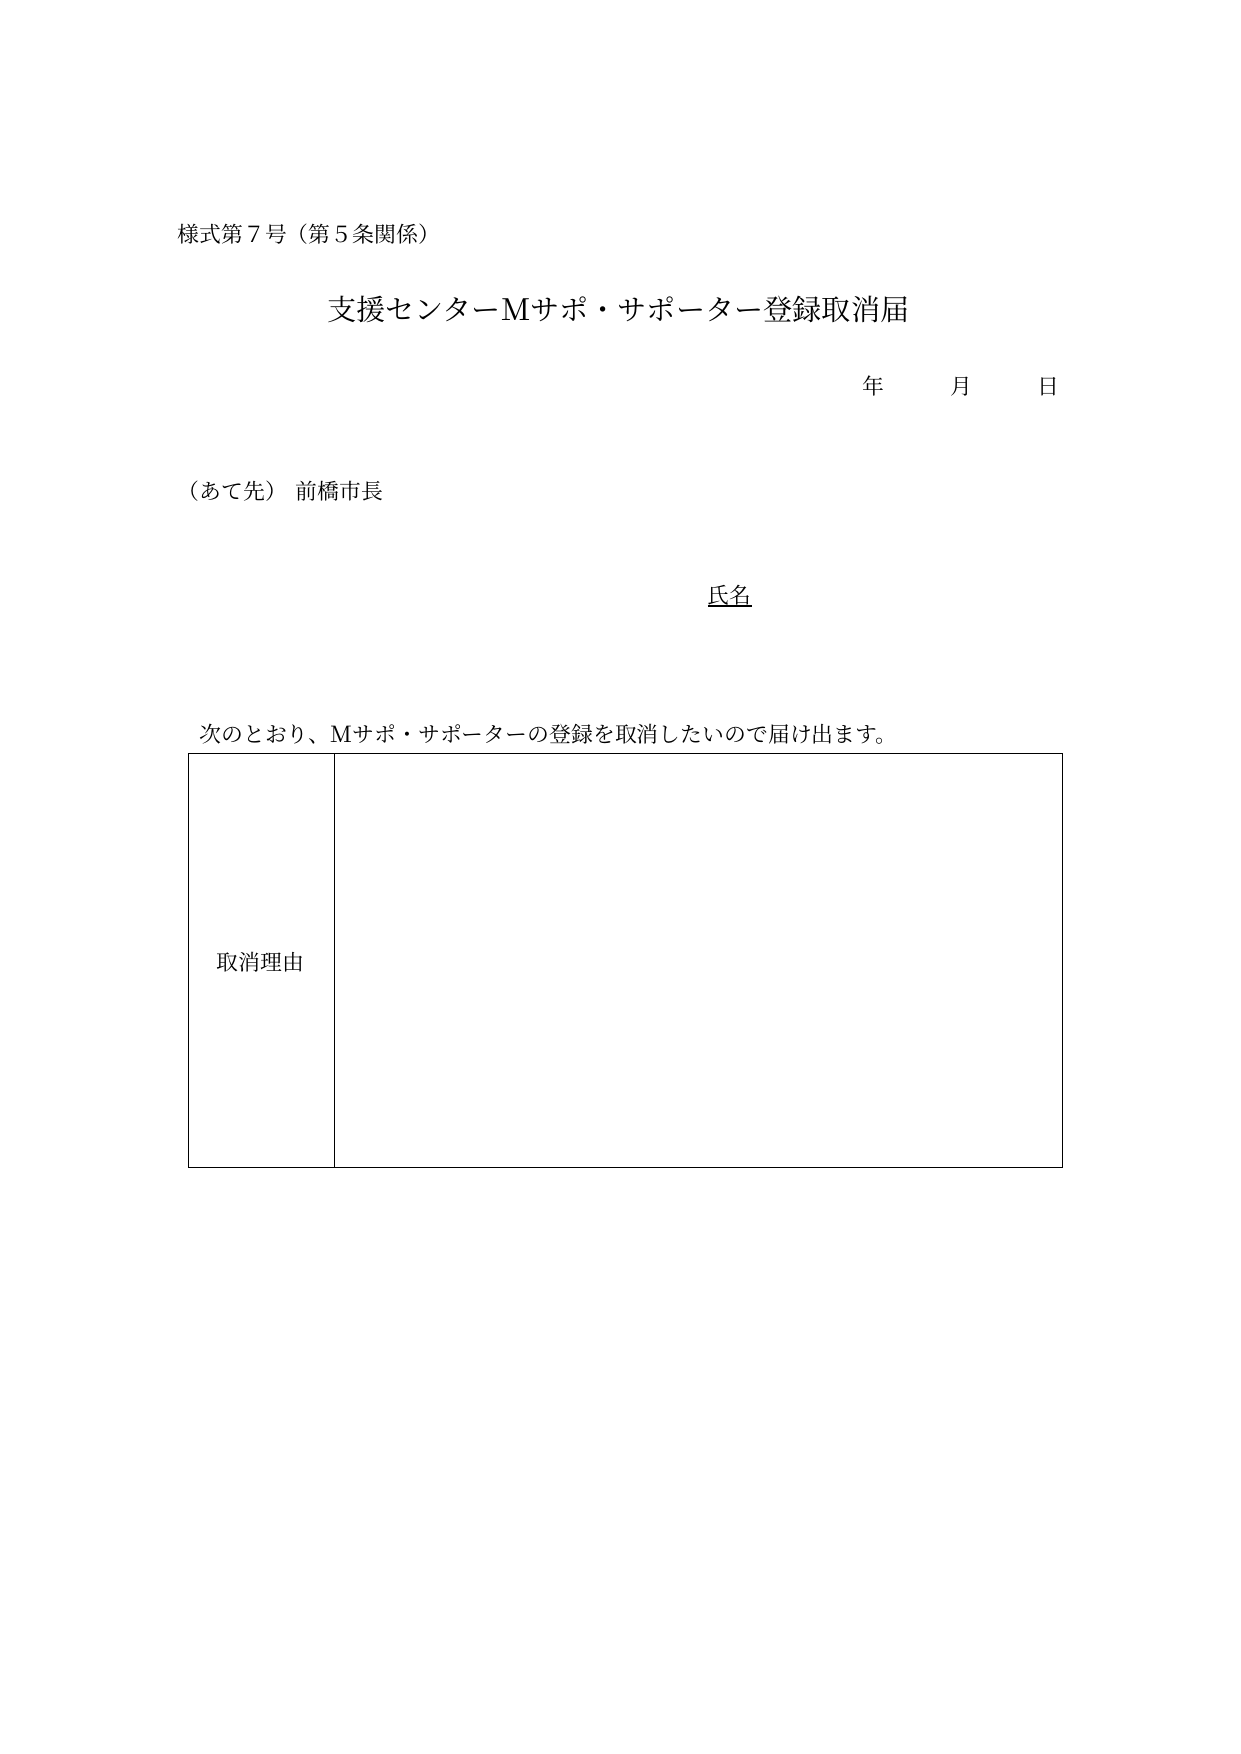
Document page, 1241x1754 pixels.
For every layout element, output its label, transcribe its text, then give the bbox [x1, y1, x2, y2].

text 支援センターＭサポ・サポーター登録取消届 [177, 287, 1059, 329]
text （あて先） 前橋市長 [177, 474, 963, 505]
text 氏名 [708, 578, 1059, 610]
text 年 月 日 [177, 369, 1059, 401]
table_header 取消理由 [189, 754, 334, 1167]
table_header [335, 754, 1062, 1167]
text 様式第７号（第５条関係） [177, 217, 1059, 248]
text 次のとおり、Ｍサポ・サポーターの登録を取消したいので届け出ます。 [177, 717, 1059, 748]
